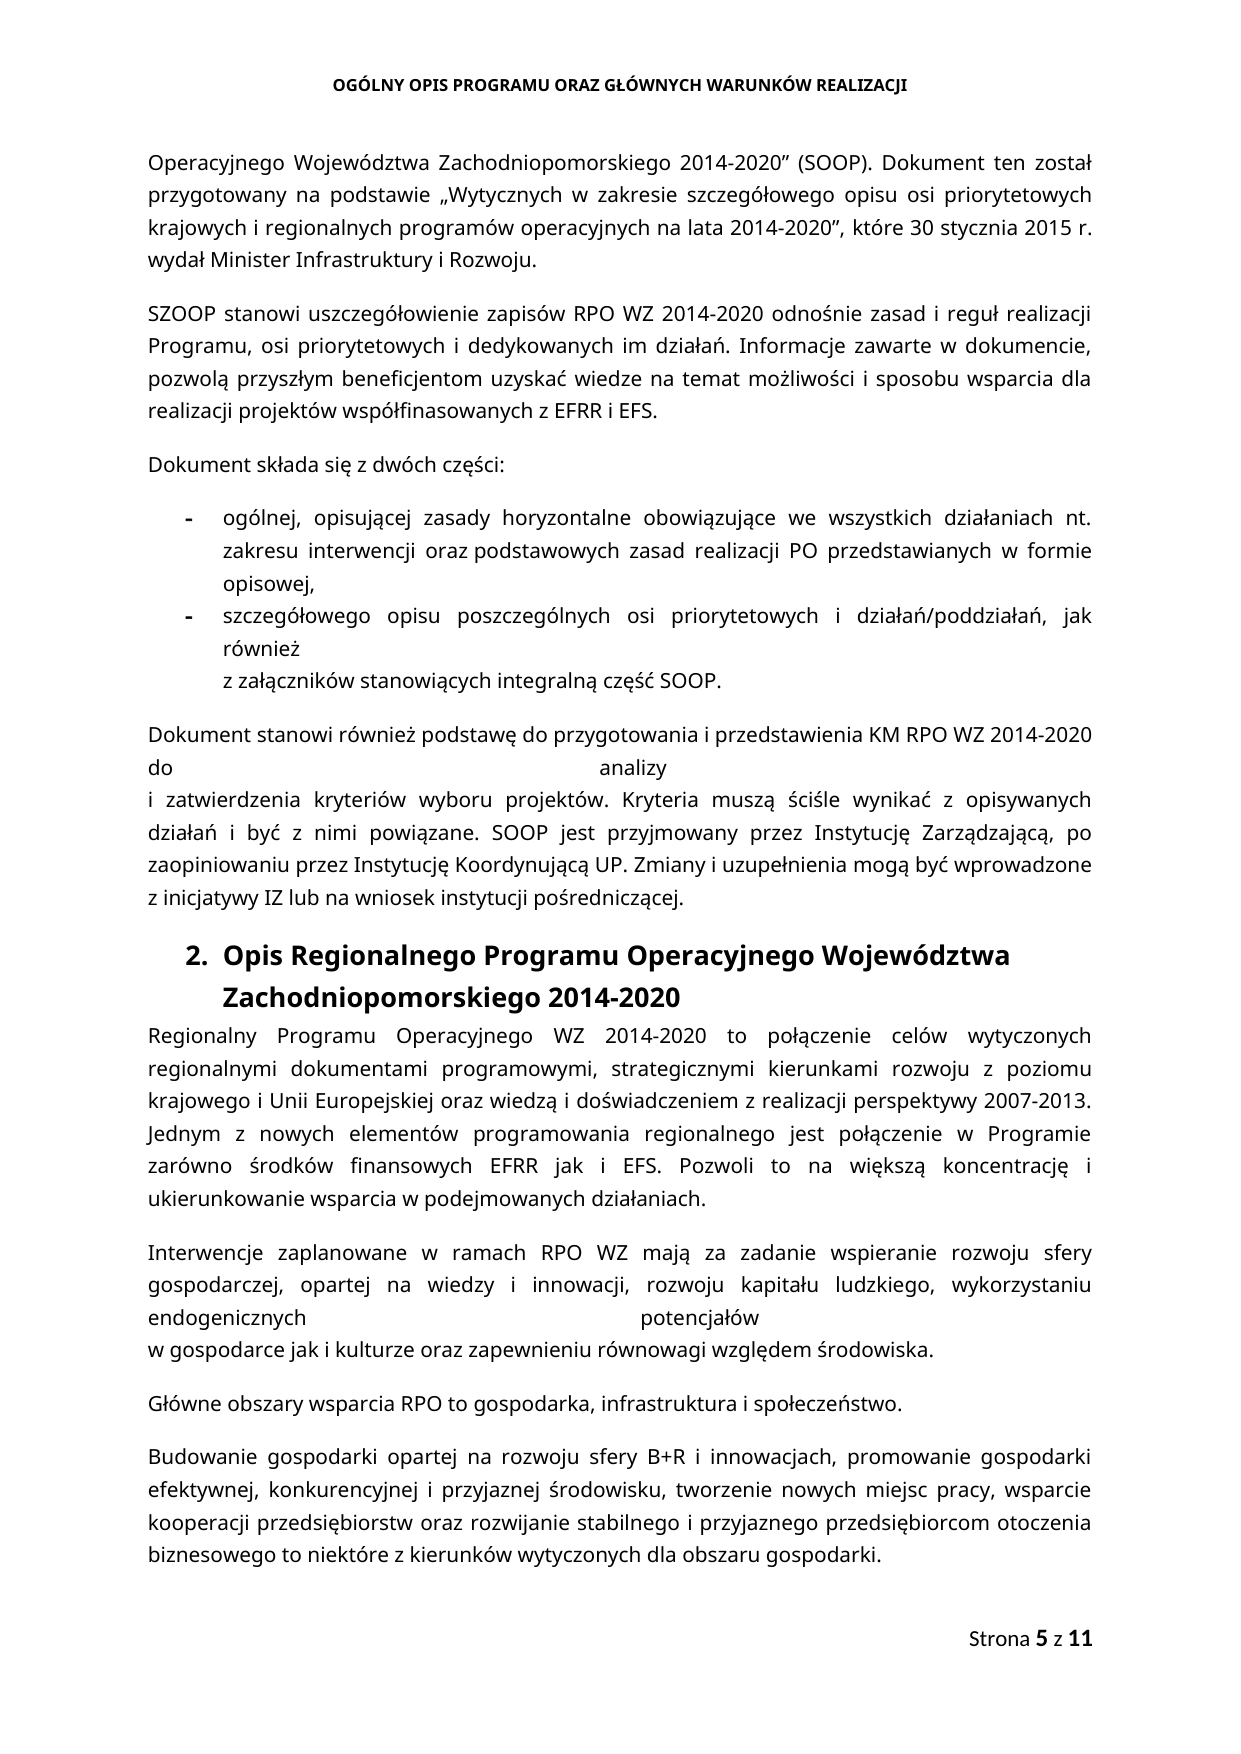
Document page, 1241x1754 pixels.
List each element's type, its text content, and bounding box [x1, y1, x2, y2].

text Regionalny Programu Operacyjnego WZ 2014-2020 to połączenie celów wytyczonych regionalnymi dokumentami programowymi, strategicznymi kierunkami rozwoju z poziomu krajowego i Unii Europejskiej oraz wiedzą i doświadczeniem z realizacji perspektywy 2007-2013. Jednym z nowych elementów programowania regionalnego jest połączenie w Programie zarówno środków finansowych EFRR jak i EFS. Pozwoli to na większą koncentrację i ukierunkowanie wsparcia w podejmowanych działaniach. [148, 1021, 1093, 1213]
text SZOOP stanowi uszczegółowienie zapisów RPO WZ 2014-2020 odnośnie zasad i reguł realizacji Programu, osi priorytetowych i dedykowanych im działań. Informacje zawarte w dokumencie, pozwolą przyszłym beneficjentom uzyskać wiedze na temat możliwości i sposobu wsparcia dla realizacji projektów współfinasowanych z EFRR i EFS. [148, 299, 1093, 425]
text Dokument stanowi również podstawę do przygotowania i przedstawienia KM RPO WZ 2014-2020 do analizy i zatwierdzenia kryteriów wyboru projektów. Kryteria muszą ściśle wynikać z opisywanych działań i być z nimi powiązane. SOOP jest przyjmowany przez Instytucję Zarządzającą, po zaopiniowaniu przez Instytucję Koordynującą UP. Zmiany i uzupełnienia mogą być wprowadzone z inicjatywy IZ lub na wniosek instytucji pośredniczącej. [148, 720, 1093, 911]
text Budowanie gospodarki opartej na rozwoju sfery B+R i innowacjach, promowanie gospodarki efektywnej, konkurencyjnej i przyjaznej środowisku, tworzenie nowych miejsc pracy, wsparcie kooperacji przedsiębiorstw oraz rozwijanie stabilnego i przyjaznego przedsiębiorcom otoczenia biznesowego to niektóre z kierunków wytyczonych dla obszaru gospodarki. [148, 1442, 1093, 1569]
list szczegółowego opisu poszczególnych osi priorytetowych i działań/poddziałań, jak również z załączników stanowiących integralną część SOOP. [185, 601, 1093, 695]
text Dokument składa się z dwóch części: [148, 450, 1093, 478]
list ogólnej, opisującej zasady horyzontalne obowiązujące we wszystkich działaniach nt. zakresu interwencji oraz podstawowych zasad realizacji PO przedstawianych w formie opisowej, [185, 503, 1093, 597]
text Interwencje zaplanowane w ramach RPO WZ mają za zadanie wspieranie rozwoju sfery gospodarczej, opartej na wiedzy i innowacji, rozwoju kapitału ludzkiego, wykorzystaniu endogenicznych potencjałów w gospodarce jak i kulturze oraz zapewnieniu równowagi względem środowiska. [148, 1238, 1093, 1364]
subtitle Opis Regionalnego Programu Operacyjnego Województwa Zachodniopomorskiego 2014-2020 [185, 936, 1093, 1016]
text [148, 148, 1093, 274]
text Główne obszary wsparcia RPO to gospodarka, infrastruktura i społeczeństwo. [148, 1389, 1093, 1417]
